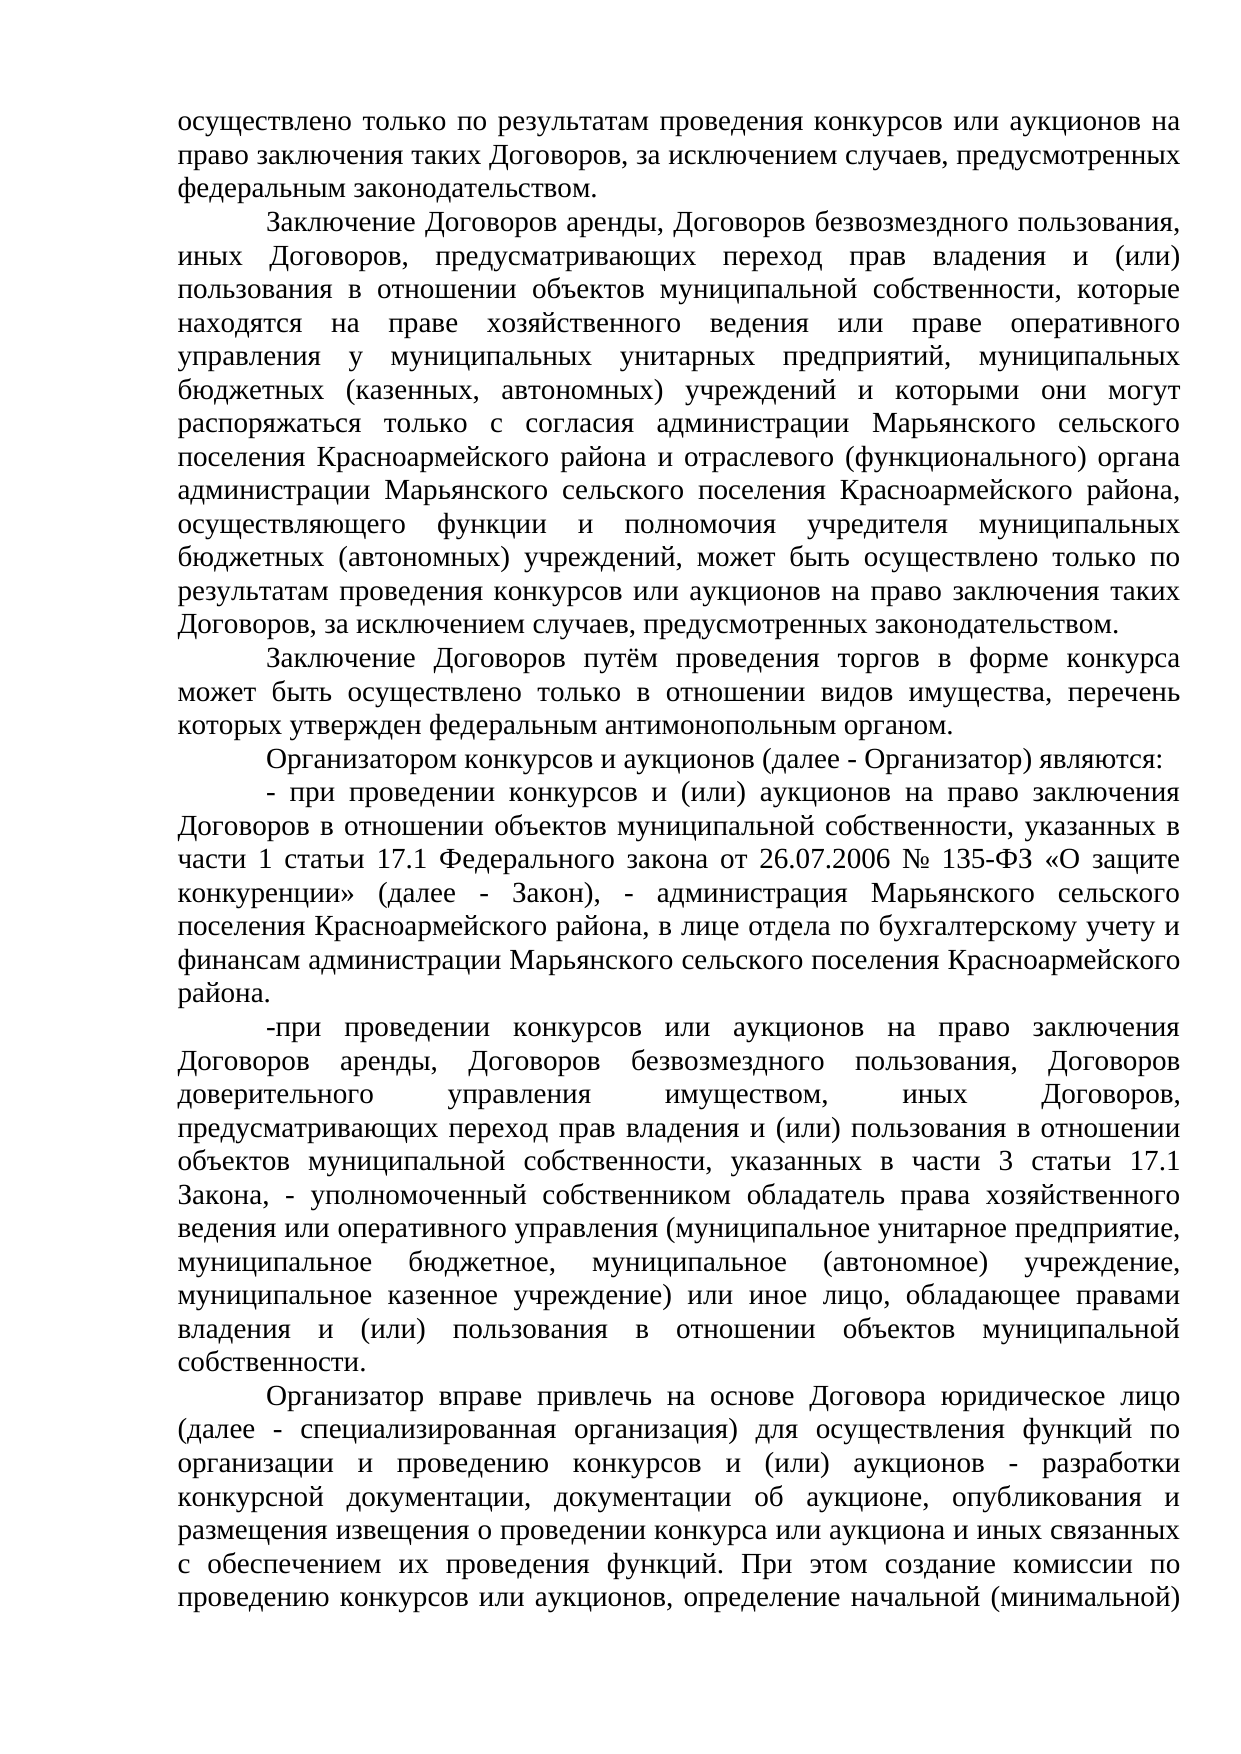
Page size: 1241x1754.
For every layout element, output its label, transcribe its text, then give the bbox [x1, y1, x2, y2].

text Организатором конкурсов и аукционов (далее - Организатор) являются: [177, 741, 1181, 774]
text -при проведении конкурсов или аукционов на право заключения Договоров аренды, Договоров безвозмездного пользования, Договоров доверительного управления имуществом, иных Договоров, предусматривающих переход прав владения и (или) пользования в отношении объектов муниципальной собственности, указанных в части 3 статьи 17.1 Закона, - уполномоченный собственником обладатель права хозяйственного ведения или оперативного управления (муниципальное унитарное предприятие, муниципальное бюджетное, муниципальное (автономное) учреждение, муниципальное казенное учреждение) или иное лицо, обладающее правами владения и (или) пользования в отношении объектов муниципальной собственности. [177, 1009, 1181, 1378]
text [177, 103, 1181, 204]
text - при проведении конкурсов и (или) аукционов на право заключения Договоров в отношении объектов муниципальной собственности, указанных в части 1 статьи 17.1 Федерального закона от 26.07.2006 № 135-ФЗ «О защите конкуренции» (далее - Закон), - администрация Марьянского сельского поселения Красноармейского района, в лице отдела по бухгалтерскому учету и финансам администрации Марьянского сельского поселения Красноармейского района. [177, 774, 1181, 1009]
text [177, 1378, 1181, 1613]
text Заключение Договоров путём проведения торгов в форме конкурса может быть осуществлено только в отношении видов имущества, перечень которых утвержден федеральным антимонопольным органом. [177, 640, 1181, 741]
text Заключение Договоров аренды, Договоров безвозмездного пользования, иных Договоров, предусматривающих переход прав владения и (или) пользования в отношении объектов муниципальной собственности, которые находятся на праве хозяйственного ведения или праве оперативного управления у муниципальных унитарных предприятий, муниципальных бюджетных (казенных, автономных) учреждений и которыми они могут распоряжаться только с согласия администрации Марьянского сельского поселения Красноармейского района и отраслевого (функционального) органа администрации Марьянского сельского поселения Красноармейского района, осуществляющего функции и полномочия учредителя муниципальных бюджетных (автономных) учреждений, может быть осуществлено только по результатам проведения конкурсов или аукционов на право заключения таких Договоров, за исключением случаев, предусмотренных законодательством. [177, 204, 1181, 640]
